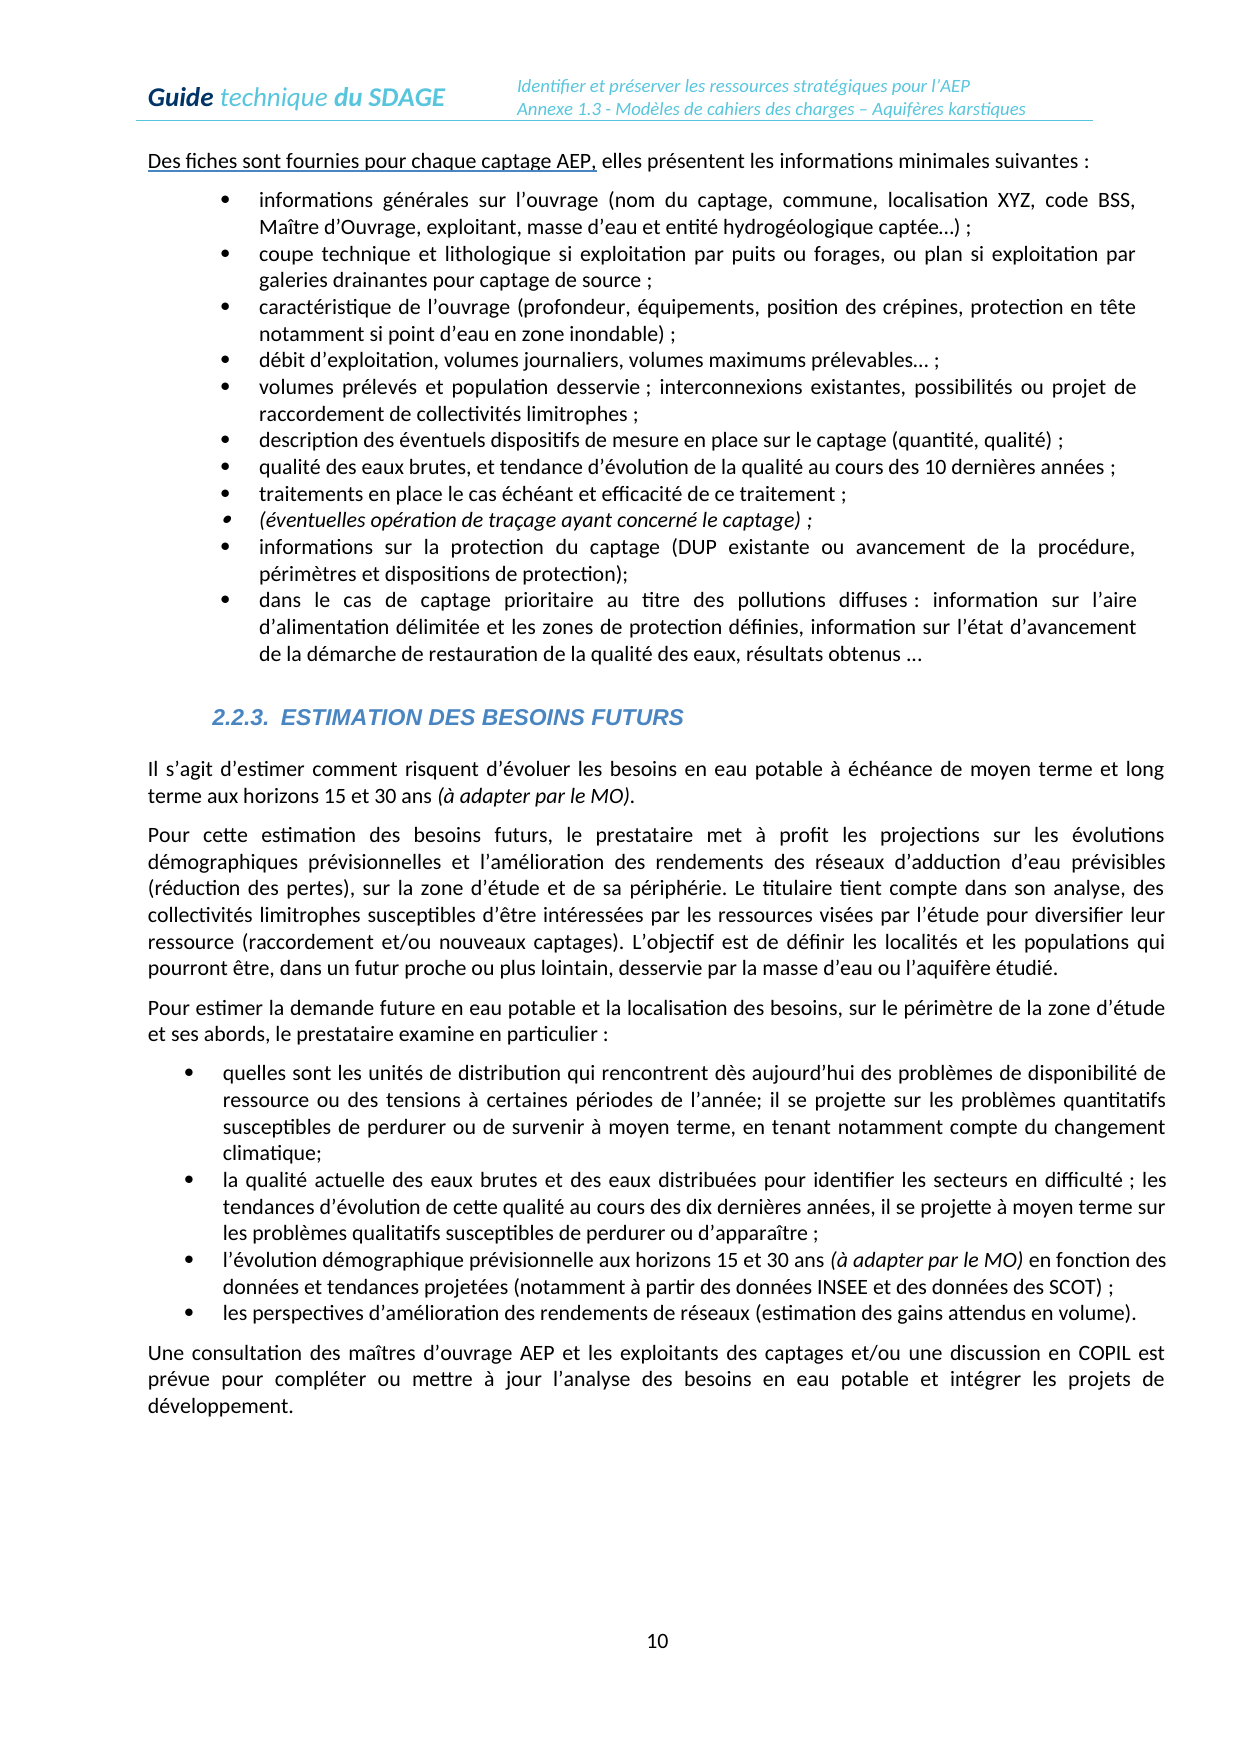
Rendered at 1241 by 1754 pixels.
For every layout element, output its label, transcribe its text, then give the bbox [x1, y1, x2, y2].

list informations sur la protection du captage (DUP existante ou avancement de la procédure, périmètres et dispositions de protection); [221, 533, 1137, 586]
list les perspectives d’amélioration des rendements de réseaux (estimation des gains attendus en volume). [185, 1299, 1167, 1326]
list description des éventuels dispositifs de mesure en place sur le captage (quantité, qualité) ; [221, 426, 1137, 453]
list volumes prélevés et population desservie ; interconnexions existantes, possibilités ou projet de raccordement de collectivités limitrophes ; [221, 373, 1137, 426]
text Pour cette estimation des besoins futurs, le prestataire met à profit les projections sur les évolutions démographiques prévisionnelles et l’amélioration des rendements des réseaux d’adduction d’eau prévisibles (réduction des pertes), sur la zone d’étude et de sa périphérie. Le titulaire tient compte dans son analyse, des collectivités limitrophes susceptibles d’être intéressées par les ressources visées par l’étude pour diversifier leur ressource (raccordement et/ou nouveaux captages). L’objectif est de définir les localités et les populations qui pourront être, dans un futur proche ou plus lointain, desservie par la masse d’eau ou l’aquifère étudié. [148, 821, 1167, 981]
list débit d’exploitation, volumes journaliers, volumes maximums prélevables… ; [221, 346, 1137, 373]
text Des fiches sont fournies pour chaque captage AEP, elles présentent les informations minimales suivantes : [148, 147, 1167, 174]
list quelles sont les unités de distribution qui rencontrent dès aujourd’hui des problèmes de disponibilité de ressource ou des tensions à certaines périodes de l’année; il se projette sur les problèmes quantitatifs susceptibles de perdurer ou de survenir à moyen terme, en tenant notamment compte du changement climatique; [185, 1059, 1167, 1166]
list l’évolution démographique prévisionnelle aux horizons 15 et 30 ans (à adapter par le MO) en fonction des données et tendances projetées (notamment à partir des données INSEE et des données des SCOT) ; [185, 1246, 1167, 1299]
text Une consultation des maîtres d’ouvrage AEP et les exploitants des captages et/ou une discussion en COPIL est prévue pour compléter ou mettre à jour l’analyse des besoins en eau potable et intégrer les projets de développement. [148, 1339, 1167, 1419]
list informations générales sur l’ouvrage (nom du captage, commune, localisation XYZ, code BSS, Maître d’Ouvrage, exploitant, masse d’eau et entité hydrogéologique captée…) ; [221, 186, 1137, 240]
text Estimation des besoins futurs [212, 704, 1137, 730]
list qualité des eaux brutes, et tendance d’évolution de la qualité au cours des 10 dernières années ; [221, 453, 1137, 480]
list dans le cas de captage prioritaire au titre des pollutions diffuses : information sur l’aire d’alimentation délimitée et les zones de protection définies, information sur l’état d’avancement de la démarche de restauration de la qualité des eaux, résultats obtenus ... [221, 586, 1137, 666]
text Pour estimer la demande future en eau potable et la localisation des besoins, sur le périmètre de la zone d’étude et ses abords, le prestataire examine en particulier : [148, 994, 1167, 1047]
list coupe technique et lithologique si exploitation par puits ou forages, ou plan si exploitation par galeries drainantes pour captage de source ; [221, 240, 1137, 293]
list traitements en place le cas échéant et efficacité de ce traitement ; [221, 480, 1137, 506]
list caractéristique de l’ouvrage (profondeur, équipements, position des crépines, protection en tête notamment si point d’eau en zone inondable) ; [221, 293, 1137, 346]
list (éventuelles opération de traçage ayant concerné le captage) ; [221, 506, 1137, 533]
list la qualité actuelle des eaux brutes et des eaux distribuées pour identifier les secteurs en difficulté ; les tendances d’évolution de cette qualité au cours des dix dernières années, il se projette à moyen terme sur les problèmes qualitatifs susceptibles de perdurer ou d’apparaître ; [185, 1166, 1167, 1246]
text Il s’agit d’estimer comment risquent d’évoluer les besoins en eau potable à échéance de moyen terme et long terme aux horizons 15 et 30 ans (à adapter par le MO). [148, 755, 1167, 809]
